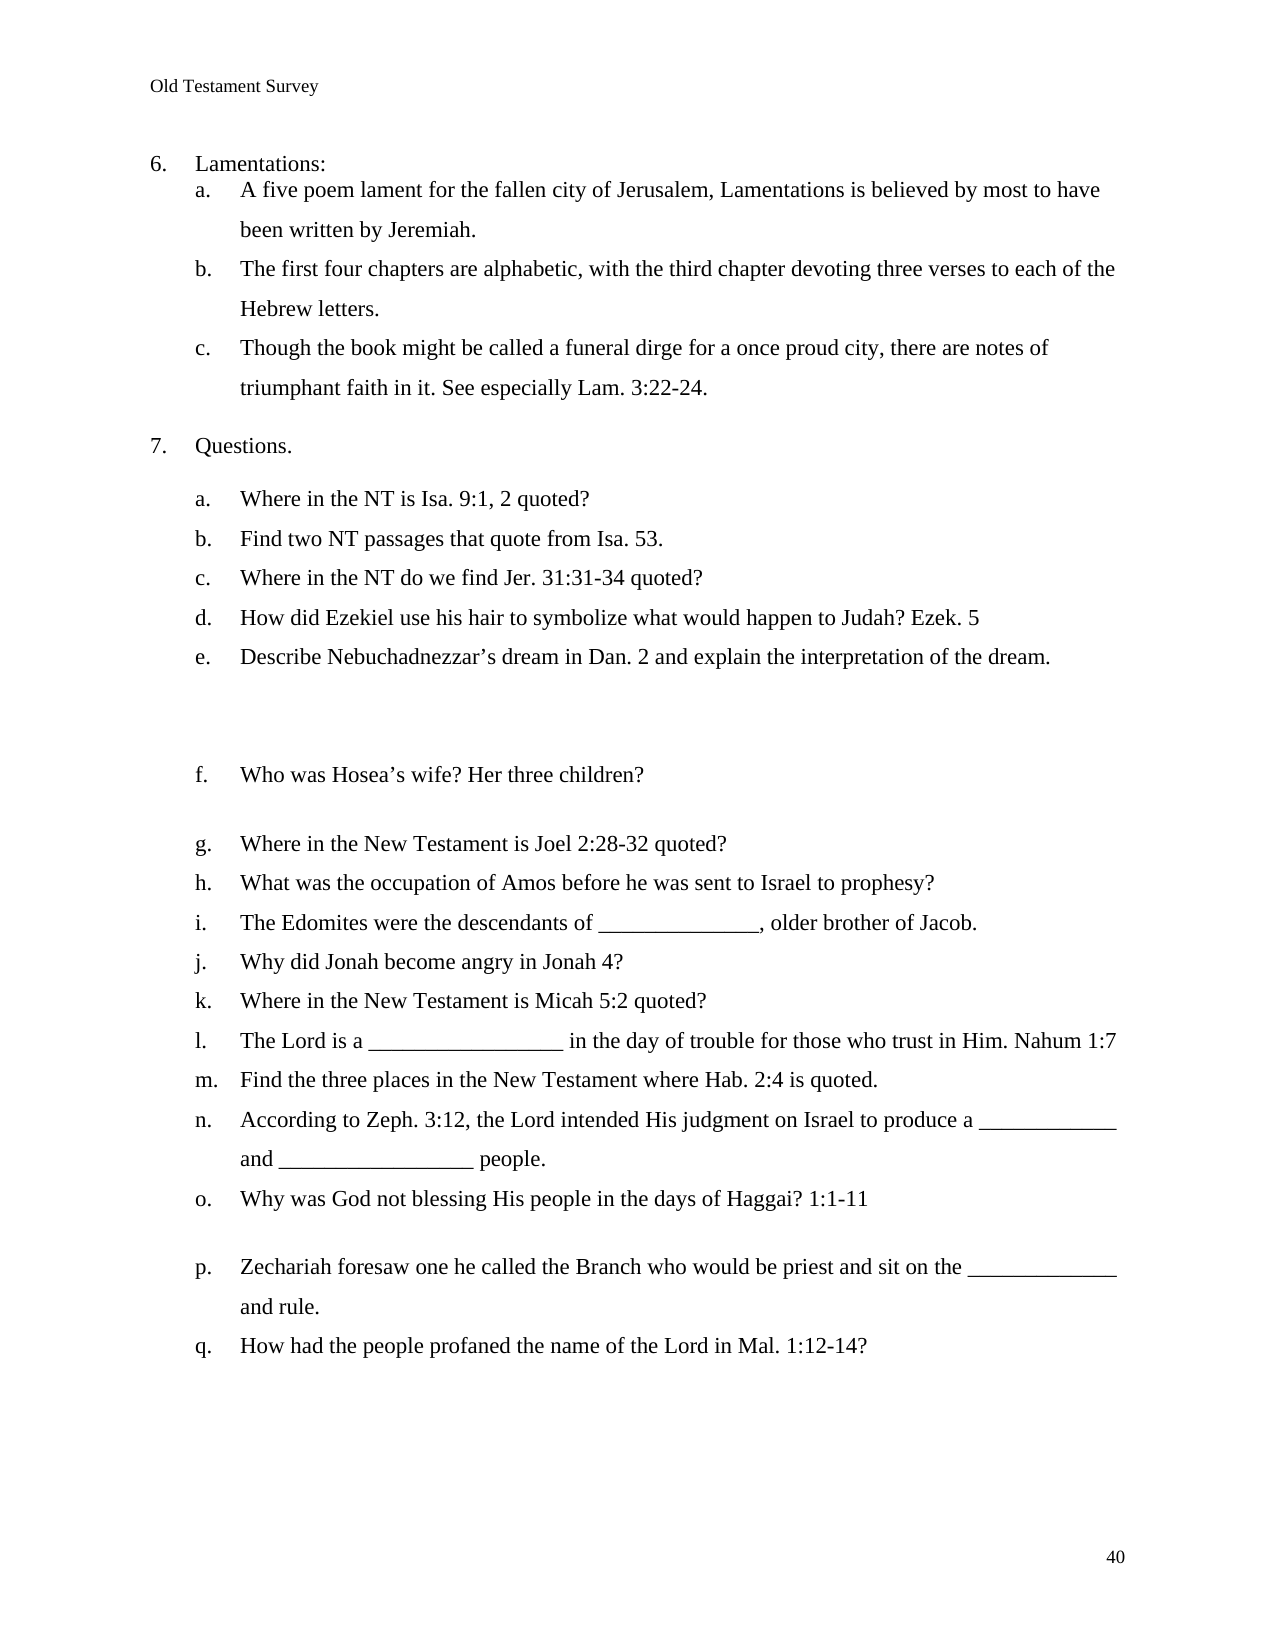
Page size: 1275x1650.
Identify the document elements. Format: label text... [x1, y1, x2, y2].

text 6. Lamentations: [150, 150, 1125, 176]
text i. The Edomites were the descendants of ______________, older brother of Jacob. [150, 909, 1125, 935]
text 7. Questions. [150, 432, 1125, 459]
text j. Why did Jonah become angry in Jonah 4? [150, 948, 1125, 974]
text o. Why was God not blessing His people in the days of Haggai? 1:1-11 [150, 1185, 1125, 1211]
text m. Find the three places in the New Testament where Hab. 2:4 is quoted. [150, 1067, 1125, 1093]
text e. Describe Nebuchadnezzar’s dream in Dan. 2 and explain the interpretation of the dream. [150, 643, 1125, 669]
text b. Find two NT passages that quote from Isa. 53. [150, 524, 1125, 551]
text c. Though the book might be called a funeral dirge for a once proud city, there are notes of triumphant faith in it. See especially Lam. 3:22-24. [150, 334, 1125, 400]
text k. Where in the New Testament is Micah 5:2 quoted? [150, 988, 1125, 1014]
text q. How had the people profaned the name of the Lord in Mal. 1:12-14? [150, 1332, 1125, 1358]
text h. What was the occupation of Amos before he was sent to to prophesy? [150, 869, 1125, 896]
text p. Zechariah foresaw one he called the Branch who would be priest and sit on the _____________ and rule. [150, 1253, 1125, 1319]
text b. The first four chapters are alphabetic, with the third chapter devoting three verses to each of the Hebrew letters. [150, 255, 1125, 321]
text g. Where in the New Testament is Joel 2:28-32 quoted? [150, 830, 1125, 856]
text f. Who was Hosea’s wife? Her three children? [150, 761, 1125, 788]
text c. Where in the NT do we find Jer. 31:31-34 quoted? [150, 564, 1125, 590]
text l. The Lord is a _________________ in the day of trouble for those who trust in Him. Nahum 1:7 [150, 1027, 1125, 1053]
text d. How did Ezekiel use his hair to symbolize what would happen to ? Ezek. 5 [150, 603, 1125, 630]
text a. Where in the NT is Isa. 9:1, 2 quoted? [150, 485, 1125, 511]
text a. A five poem lament for the fallen city of , Lamentations is believed by most to have been written by Jeremiah. [150, 176, 1125, 242]
text n. According to Zeph. 3:12, the Lord intended His judgment on to produce a ____________ and _________________ people. [150, 1106, 1125, 1172]
